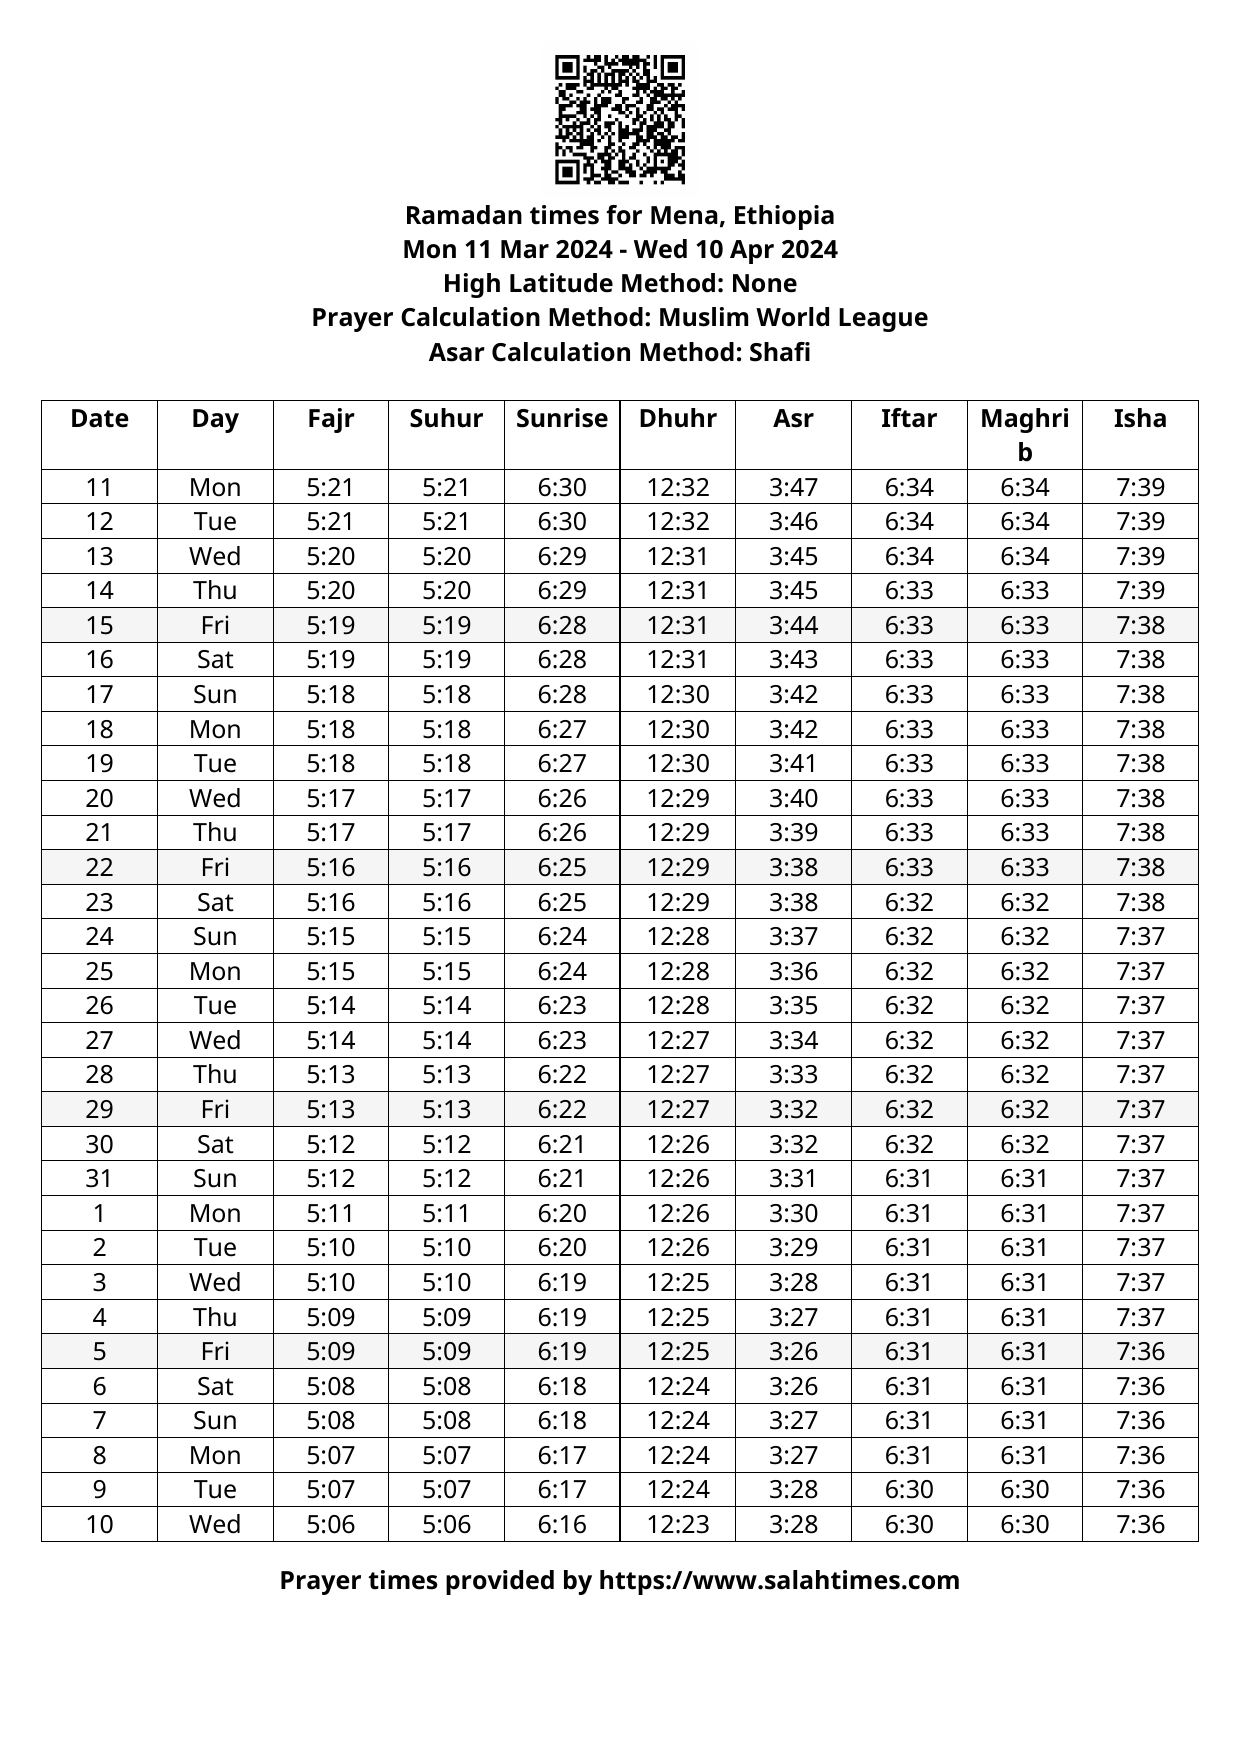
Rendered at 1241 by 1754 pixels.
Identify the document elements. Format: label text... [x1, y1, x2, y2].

table_cell 12:26 [621, 1231, 735, 1264]
table_cell 6:33 [852, 608, 967, 642]
table_cell 6:31 [968, 1231, 1082, 1264]
table_cell 6:34 [968, 539, 1082, 572]
table_cell 3:43 [736, 643, 851, 676]
table_cell Mon [158, 1196, 273, 1229]
table_cell 6:33 [968, 574, 1082, 607]
table_cell 6:30 [968, 1507, 1082, 1541]
table_cell 5:18 [389, 712, 504, 745]
table_cell 5:21 [274, 470, 388, 503]
table_cell 6:20 [505, 1196, 619, 1229]
table_cell 6:24 [505, 954, 619, 987]
table_cell 3:27 [736, 1404, 851, 1437]
table_cell 6:31 [968, 1265, 1082, 1299]
table_cell 9 [42, 1473, 157, 1506]
table_cell 6:32 [852, 919, 967, 953]
table_cell 29 [42, 1092, 157, 1126]
table_cell 7:39 [1083, 539, 1198, 572]
table_cell 6:30 [852, 1473, 967, 1506]
table_header Maghrib [968, 401, 1082, 469]
table_cell 28 [42, 1058, 157, 1091]
table_cell 7:39 [1083, 574, 1198, 607]
table_cell 31 [42, 1161, 157, 1195]
table_cell 7:38 [1083, 850, 1198, 884]
table_cell 7:38 [1083, 643, 1198, 676]
table_cell 6:30 [505, 470, 619, 503]
table_cell 6:33 [852, 746, 967, 780]
table_cell 3:33 [736, 1058, 851, 1091]
table_cell 6:31 [968, 1438, 1082, 1472]
table_cell 6:34 [852, 504, 967, 538]
table_cell Mon [158, 954, 273, 987]
table_cell 13 [42, 539, 157, 572]
table_cell 6:34 [968, 504, 1082, 538]
table_cell 6:29 [505, 539, 619, 572]
table_cell 27 [42, 1023, 157, 1057]
table_cell 5:13 [389, 1092, 504, 1126]
table_cell 5:21 [274, 504, 388, 538]
table_cell 12:27 [621, 1058, 735, 1091]
table_cell 6:27 [505, 746, 619, 780]
table_cell 5:20 [274, 574, 388, 607]
table_cell 3:40 [736, 781, 851, 814]
table_cell 6:19 [505, 1300, 619, 1333]
table_cell Sat [158, 643, 273, 676]
table_cell 3:32 [736, 1127, 851, 1160]
table_cell 5:17 [274, 816, 388, 849]
table_cell 5:12 [274, 1161, 388, 1195]
table_cell 12 [42, 504, 157, 538]
table_header Isha [1083, 401, 1198, 469]
table_cell 24 [42, 919, 157, 953]
table_cell 6:31 [852, 1300, 967, 1333]
table_cell 23 [42, 885, 157, 918]
table_cell Sat [158, 1369, 273, 1402]
table_cell 6:30 [852, 1507, 967, 1541]
table_cell 6:31 [852, 1334, 967, 1368]
table_cell 5:15 [389, 954, 504, 987]
table_cell 5:08 [389, 1369, 504, 1402]
table_cell 6:33 [968, 850, 1082, 884]
table_cell 6:31 [852, 1265, 967, 1299]
table_cell Sat [158, 885, 273, 918]
table_cell 7:39 [1083, 470, 1198, 503]
table_cell 5:14 [274, 1023, 388, 1057]
table_cell 5:07 [389, 1473, 504, 1506]
table_cell 7:38 [1083, 781, 1198, 814]
picture [542, 41, 699, 198]
table_cell 6:21 [505, 1127, 619, 1160]
table_cell 6:32 [852, 1058, 967, 1091]
table_cell 5 [42, 1334, 157, 1368]
table_cell 6:21 [505, 1161, 619, 1195]
table_cell 5:16 [274, 850, 388, 884]
table_cell 6:32 [968, 885, 1082, 918]
table_cell 6:33 [968, 781, 1082, 814]
table_cell 12:25 [621, 1265, 735, 1299]
table_cell 6:31 [852, 1196, 967, 1229]
table_cell Sun [158, 919, 273, 953]
table_cell 5:18 [274, 677, 388, 711]
table_cell Wed [158, 781, 273, 814]
table_cell Wed [158, 1265, 273, 1299]
table_cell 6:31 [968, 1196, 1082, 1229]
table_cell 7:38 [1083, 746, 1198, 780]
table_cell 5:18 [274, 746, 388, 780]
table_cell 6:31 [968, 1334, 1082, 1368]
table_cell 6:33 [852, 643, 967, 676]
table_cell 5:09 [274, 1334, 388, 1368]
table_cell 3:45 [736, 574, 851, 607]
table_cell 12:32 [621, 504, 735, 538]
table_cell 14 [42, 574, 157, 607]
table_cell 5:12 [389, 1127, 504, 1160]
table_header Date [42, 401, 157, 469]
table_cell 18 [42, 712, 157, 745]
table_cell 12:32 [621, 470, 735, 503]
table_cell 5:10 [274, 1265, 388, 1299]
table_cell 5:09 [389, 1334, 504, 1368]
table_cell 11 [42, 470, 157, 503]
table_cell 6:31 [968, 1404, 1082, 1437]
table_cell 7:39 [1083, 504, 1198, 538]
table_cell 5:19 [389, 608, 504, 642]
table_cell 2 [42, 1231, 157, 1264]
table_cell 3:27 [736, 1438, 851, 1472]
table_cell 12:28 [621, 989, 735, 1022]
table_cell 21 [42, 816, 157, 849]
table_cell 6:19 [505, 1334, 619, 1368]
table_cell Sun [158, 1161, 273, 1195]
table_cell 3:26 [736, 1369, 851, 1402]
table_cell 7:37 [1083, 919, 1198, 953]
table_cell 6:23 [505, 989, 619, 1022]
table_cell 5:08 [274, 1369, 388, 1402]
table_cell 3:26 [736, 1334, 851, 1368]
table_cell 3:30 [736, 1196, 851, 1229]
table_cell 7:38 [1083, 885, 1198, 918]
table_cell 20 [42, 781, 157, 814]
table_cell Fri [158, 608, 273, 642]
table_cell Wed [158, 1023, 273, 1057]
table_cell 5:07 [389, 1438, 504, 1472]
table_header Day [158, 401, 273, 469]
table_cell 5:11 [389, 1196, 504, 1229]
table_cell 12:24 [621, 1438, 735, 1472]
table_cell Thu [158, 1058, 273, 1091]
table_cell 6:25 [505, 850, 619, 884]
table_cell 12:25 [621, 1300, 735, 1333]
table_cell 3:46 [736, 504, 851, 538]
table_cell 6:22 [505, 1092, 619, 1126]
table_cell 7:37 [1083, 1265, 1198, 1299]
table_cell 6:26 [505, 816, 619, 849]
table_cell 6:33 [968, 746, 1082, 780]
table_cell 7:37 [1083, 1196, 1198, 1229]
table_cell 5:13 [274, 1058, 388, 1091]
table_cell 12:31 [621, 608, 735, 642]
text Mon 11 Mar 2024 - Wed 10 Apr 2024 [42, 232, 1198, 266]
table_cell 6:32 [852, 954, 967, 987]
table_cell 12:26 [621, 1127, 735, 1160]
table_cell 12:28 [621, 919, 735, 953]
table_cell 6:28 [505, 677, 619, 711]
table_cell 25 [42, 954, 157, 987]
table_cell 6:32 [968, 1127, 1082, 1160]
table_cell 16 [42, 643, 157, 676]
table_cell 6 [42, 1369, 157, 1402]
table_cell 6:31 [852, 1161, 967, 1195]
table_cell 7:37 [1083, 1231, 1198, 1264]
table_cell 3:42 [736, 677, 851, 711]
table_cell 5:10 [389, 1265, 504, 1299]
table_cell 6:33 [852, 816, 967, 849]
table_cell 5:13 [389, 1058, 504, 1091]
table_cell 5:10 [389, 1231, 504, 1264]
table_cell 5:18 [389, 746, 504, 780]
table_cell 3:37 [736, 919, 851, 953]
table_cell 5:18 [274, 712, 388, 745]
table_cell 7:36 [1083, 1473, 1198, 1506]
table_cell 12:23 [621, 1507, 735, 1541]
table_cell Tue [158, 504, 273, 538]
table_cell Tue [158, 1473, 273, 1506]
table_cell 3:27 [736, 1300, 851, 1333]
table_cell 7:36 [1083, 1438, 1198, 1472]
table_cell 12:24 [621, 1369, 735, 1402]
table_cell 5:14 [389, 1023, 504, 1057]
table_cell 5:14 [274, 989, 388, 1022]
table_cell 5:20 [274, 539, 388, 572]
text Asar Calculation Method: Shafi [42, 334, 1198, 368]
table_cell 6:32 [852, 1023, 967, 1057]
table_cell 6:25 [505, 885, 619, 918]
table_cell 6:32 [968, 1092, 1082, 1126]
table_cell 6:33 [852, 677, 967, 711]
table_cell 12:28 [621, 954, 735, 987]
table_cell 10 [42, 1507, 157, 1541]
table_cell 12:27 [621, 1092, 735, 1126]
table_cell 6:27 [505, 712, 619, 745]
table_cell 5:15 [389, 919, 504, 953]
table_cell 12:29 [621, 816, 735, 849]
table_cell 7:37 [1083, 1127, 1198, 1160]
table_cell 5:17 [274, 781, 388, 814]
table_cell 1 [42, 1196, 157, 1229]
table_cell 3:31 [736, 1161, 851, 1195]
text High Latitude Method: None [42, 266, 1198, 300]
table_cell 6:33 [852, 781, 967, 814]
table_cell 3:36 [736, 954, 851, 987]
table_cell 3:35 [736, 989, 851, 1022]
table_header Dhuhr [621, 401, 735, 469]
table_cell 6:18 [505, 1369, 619, 1402]
table_cell 6:31 [968, 1300, 1082, 1333]
table_header Asr [736, 401, 851, 469]
table_cell Mon [158, 470, 273, 503]
table_cell Fri [158, 1334, 273, 1368]
table_cell 6:20 [505, 1231, 619, 1264]
table_cell 3:38 [736, 850, 851, 884]
table_cell 5:17 [389, 781, 504, 814]
table_cell 6:32 [852, 1092, 967, 1126]
table_cell 5:20 [389, 574, 504, 607]
table_cell 12:29 [621, 781, 735, 814]
table_cell 5:21 [389, 504, 504, 538]
table_cell 5:16 [389, 850, 504, 884]
table_cell Tue [158, 746, 273, 780]
table_cell 5:06 [389, 1507, 504, 1541]
table_cell Sat [158, 1127, 273, 1160]
table_cell 6:32 [852, 885, 967, 918]
table_cell 5:16 [274, 885, 388, 918]
table_cell 5:10 [274, 1231, 388, 1264]
table_cell 8 [42, 1438, 157, 1472]
table_cell 6:17 [505, 1473, 619, 1506]
table_cell 6:30 [505, 504, 619, 538]
table_cell 5:11 [274, 1196, 388, 1229]
table_cell 19 [42, 746, 157, 780]
table_cell 6:31 [852, 1369, 967, 1402]
table_cell 7:37 [1083, 1161, 1198, 1195]
table_cell 5:19 [274, 643, 388, 676]
table_cell 5:06 [274, 1507, 388, 1541]
table_cell 5:16 [389, 885, 504, 918]
table_cell 6:32 [968, 989, 1082, 1022]
table_cell Thu [158, 574, 273, 607]
text Prayer Calculation Method: Muslim World League [42, 300, 1198, 334]
table_cell 6:31 [852, 1438, 967, 1472]
table_cell Sun [158, 1404, 273, 1437]
table_cell 7:38 [1083, 608, 1198, 642]
table_cell 7:37 [1083, 989, 1198, 1022]
table_header Fajr [274, 401, 388, 469]
table_cell 5:19 [389, 643, 504, 676]
table_cell 12:29 [621, 885, 735, 918]
table_cell 7:36 [1083, 1507, 1198, 1541]
table_cell 5:07 [274, 1438, 388, 1472]
table_cell 6:34 [852, 470, 967, 503]
table_cell 7:36 [1083, 1369, 1198, 1402]
table_cell 5:08 [274, 1404, 388, 1437]
table_cell 5:09 [274, 1300, 388, 1333]
table_cell 6:30 [968, 1473, 1082, 1506]
table_cell 5:12 [274, 1127, 388, 1160]
table_cell 6:32 [852, 1127, 967, 1160]
table_cell 3:28 [736, 1473, 851, 1506]
table_cell 5:21 [389, 470, 504, 503]
table_cell 6:17 [505, 1438, 619, 1472]
table_cell 6:28 [505, 608, 619, 642]
table_cell 3:45 [736, 539, 851, 572]
table_cell 6:32 [968, 1023, 1082, 1057]
table_cell 12:24 [621, 1473, 735, 1506]
table_cell 7:38 [1083, 712, 1198, 745]
table_cell 12:31 [621, 539, 735, 572]
table_cell Thu [158, 816, 273, 849]
table_cell 12:31 [621, 643, 735, 676]
table_cell 12:26 [621, 1196, 735, 1229]
table_cell 3:28 [736, 1507, 851, 1541]
table_cell Mon [158, 1438, 273, 1472]
table_cell 6:31 [968, 1161, 1082, 1195]
table_cell 12:27 [621, 1023, 735, 1057]
table_cell Wed [158, 539, 273, 572]
table_cell 5:09 [389, 1300, 504, 1333]
text Prayer times provided by https://www.salahtimes.com [42, 1563, 1198, 1597]
table_cell 3:38 [736, 885, 851, 918]
table_cell 12:30 [621, 677, 735, 711]
table_cell 5:13 [274, 1092, 388, 1126]
table_cell 3:47 [736, 470, 851, 503]
table_cell 6:22 [505, 1058, 619, 1091]
table_cell 3:29 [736, 1231, 851, 1264]
table_cell 6:31 [968, 1369, 1082, 1402]
table_cell 6:33 [852, 712, 967, 745]
table_cell 6:32 [852, 989, 967, 1022]
table_header Suhur [389, 401, 504, 469]
table_cell 5:20 [389, 539, 504, 572]
table_cell 7:38 [1083, 677, 1198, 711]
table_cell 22 [42, 850, 157, 884]
table_cell Mon [158, 712, 273, 745]
table_cell 7:38 [1083, 816, 1198, 849]
table_cell 6:32 [968, 1058, 1082, 1091]
table_cell 6:31 [852, 1231, 967, 1264]
table_cell 5:18 [389, 677, 504, 711]
table_cell 6:33 [968, 816, 1082, 849]
table_cell 12:26 [621, 1161, 735, 1195]
table_cell 6:23 [505, 1023, 619, 1057]
table_cell 6:29 [505, 574, 619, 607]
table_cell 4 [42, 1300, 157, 1333]
table_cell 6:26 [505, 781, 619, 814]
table_cell 3:34 [736, 1023, 851, 1057]
table_cell 7:37 [1083, 1023, 1198, 1057]
table_cell 3:32 [736, 1092, 851, 1126]
table_cell Wed [158, 1507, 273, 1541]
table_cell Thu [158, 1300, 273, 1333]
table_cell 6:33 [968, 643, 1082, 676]
table_cell 12:30 [621, 712, 735, 745]
table_cell 12:30 [621, 746, 735, 780]
table_cell 26 [42, 989, 157, 1022]
table_cell 6:19 [505, 1265, 619, 1299]
table_cell 30 [42, 1127, 157, 1160]
table_cell 3:44 [736, 608, 851, 642]
table_cell 5:15 [274, 954, 388, 987]
table_cell 6:33 [968, 712, 1082, 745]
table_cell Tue [158, 989, 273, 1022]
table_cell 6:34 [852, 539, 967, 572]
table_cell 5:14 [389, 989, 504, 1022]
table_cell 6:16 [505, 1507, 619, 1541]
table_cell 6:18 [505, 1404, 619, 1437]
table_cell 5:12 [389, 1161, 504, 1195]
table_cell 6:31 [852, 1404, 967, 1437]
table_cell 12:25 [621, 1334, 735, 1368]
table_cell 12:24 [621, 1404, 735, 1437]
table_cell 6:33 [852, 850, 967, 884]
table_cell 5:15 [274, 919, 388, 953]
table_header Iftar [852, 401, 967, 469]
table_cell 6:24 [505, 919, 619, 953]
table_cell 6:33 [968, 677, 1082, 711]
table_cell 12:31 [621, 574, 735, 607]
table_cell 7:37 [1083, 1092, 1198, 1126]
table_cell 3:42 [736, 712, 851, 745]
table_cell 5:17 [389, 816, 504, 849]
table_cell 7:36 [1083, 1334, 1198, 1368]
table_cell 5:19 [274, 608, 388, 642]
table_cell Fri [158, 1092, 273, 1126]
table_cell 3:39 [736, 816, 851, 849]
table_cell 3:41 [736, 746, 851, 780]
table_cell 7:37 [1083, 1300, 1198, 1333]
table_cell 5:08 [389, 1404, 504, 1437]
table_cell 7:36 [1083, 1404, 1198, 1437]
table_cell 17 [42, 677, 157, 711]
table_cell 6:34 [968, 470, 1082, 503]
table_cell 5:07 [274, 1473, 388, 1506]
table_cell 7:37 [1083, 954, 1198, 987]
table_cell 6:33 [852, 574, 967, 607]
table_cell Fri [158, 850, 273, 884]
table_cell Tue [158, 1231, 273, 1264]
table_cell 6:32 [968, 919, 1082, 953]
table_cell 15 [42, 608, 157, 642]
table_cell Sun [158, 677, 273, 711]
table_cell 3 [42, 1265, 157, 1299]
table_header Sunrise [505, 401, 619, 469]
text Ramadan times for Mena, Ethiopia [42, 198, 1198, 232]
table_cell 6:28 [505, 643, 619, 676]
table_cell 6:32 [968, 954, 1082, 987]
table_cell 12:29 [621, 850, 735, 884]
table_cell 3:28 [736, 1265, 851, 1299]
table_cell 7 [42, 1404, 157, 1437]
table_cell 7:37 [1083, 1058, 1198, 1091]
table_cell 6:33 [968, 608, 1082, 642]
